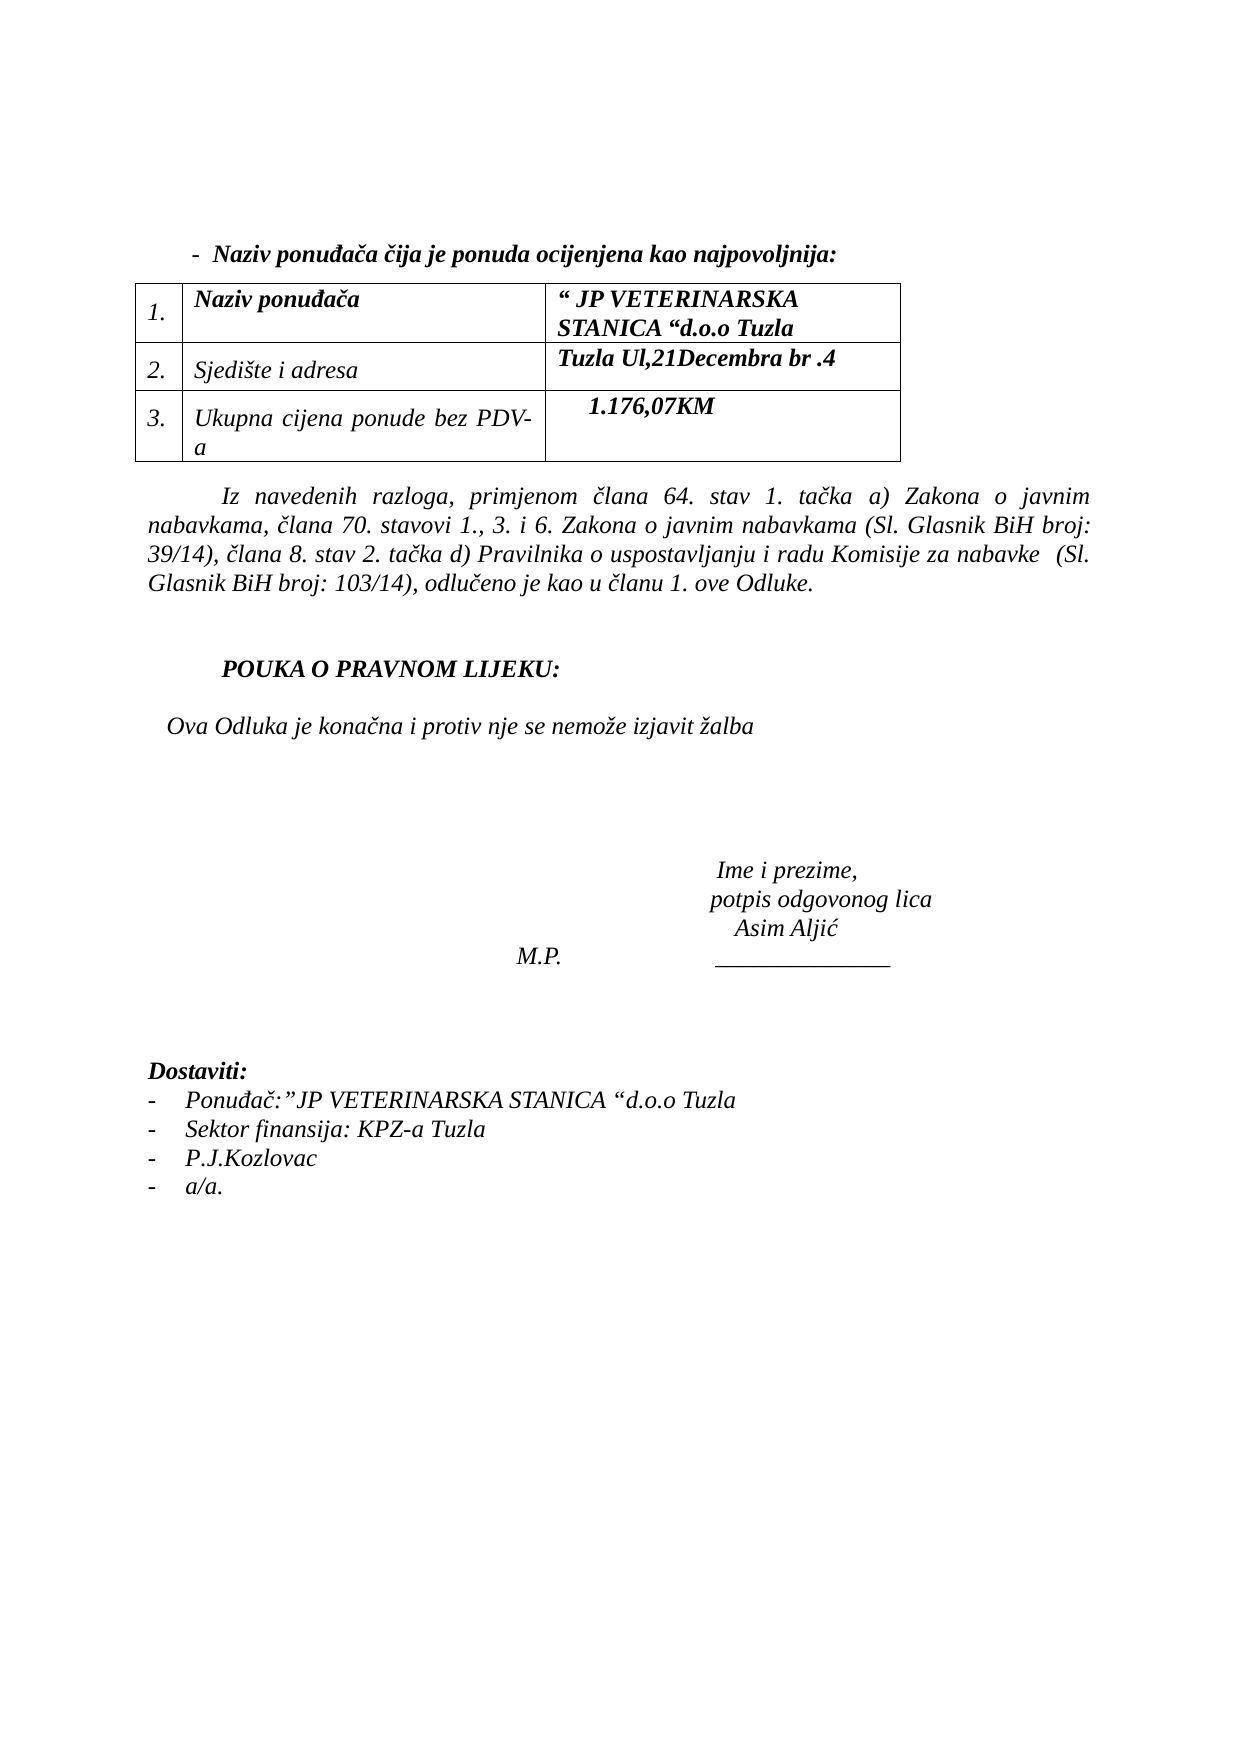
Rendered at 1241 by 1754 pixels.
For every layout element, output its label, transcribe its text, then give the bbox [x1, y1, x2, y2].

text - Naziv ponuđača čija je ponuda ocijenjena kao najpovolјnija: [148, 239, 1093, 268]
text Iz navedenih razloga, primjenom člana 64. stav 1. tačka а) Zakona o javnim nabavkama, člana 70. stavovi 1., 3. i 6. Zakona o javnim nabavkama (Sl. Glasnik BiH broj: 39/14), članа 8. stаv 2. tаčkа d) Prаvilnikа о uspоstаvlјаnju i rаdu Kоmisiје zа nаbаvkе (Sl. Glasnik BiH broj: 103/14), odlučeno je kao u članu 1. ove Odluke. [148, 481, 1093, 596]
text POUKA O PRAVNOM LIJEKU: [148, 654, 1093, 683]
text Dоstаviti: [148, 1056, 1093, 1085]
table_cell Ukupna cijena ponude bez PDV-a [183, 391, 545, 461]
text Ova Odluka je konačna i protiv nje se nemože izjavit žalba [148, 711, 1093, 740]
list Ponuđač:”JP VETERINARSKA STANICA “d.o.o Tuzla [148, 1085, 1093, 1114]
table_cell Tuzla Ul,21Decembra br .4 [546, 343, 900, 390]
text Ime i prezime, [148, 855, 1093, 884]
text potpis odgovonog lica [148, 884, 1093, 913]
table_cell Sjedište i adresa [183, 343, 545, 390]
table_header Naziv ponuđača [183, 284, 545, 342]
list P.J.Kozlovac [148, 1143, 1093, 1171]
text M.P. ______________ [148, 941, 1093, 970]
table_header “ JP VETERINARSKA STANICA “d.o.o Tuzla [546, 284, 900, 342]
list а/а. [148, 1171, 1093, 1200]
table_header 1. [136, 284, 182, 342]
table_cell 3. [136, 391, 182, 461]
list Sektor finansija: KPZ-a Tuzla [148, 1114, 1093, 1143]
text Asim Aljić [148, 913, 1093, 941]
table_cell 1.176,07KM [546, 391, 900, 461]
table_cell 2. [136, 343, 182, 390]
